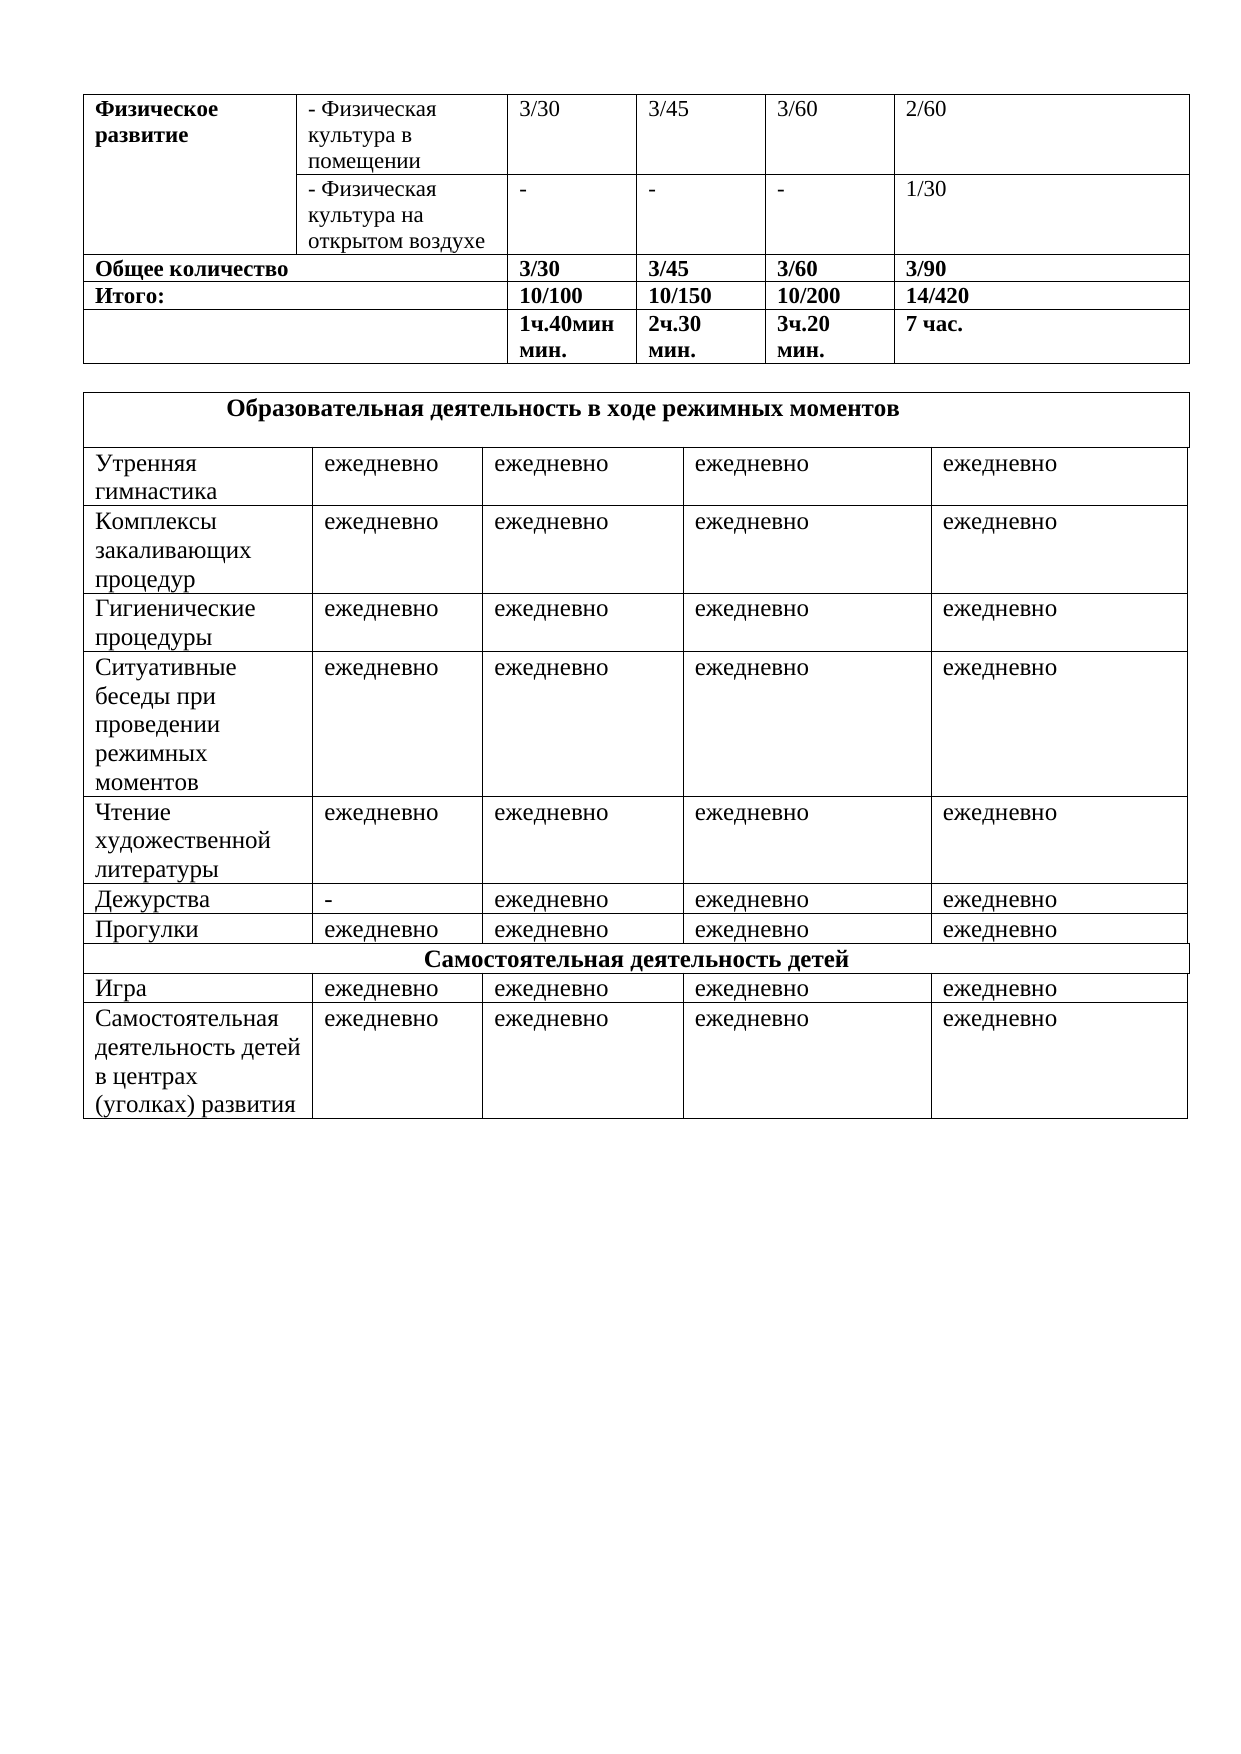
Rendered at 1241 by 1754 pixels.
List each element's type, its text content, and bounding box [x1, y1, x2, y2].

table_cell ежедневно [684, 506, 931, 592]
table_cell ежедневно [684, 1003, 931, 1118]
table_cell Утренняя гимнастика [84, 448, 312, 505]
table_cell 2ч.30 мин. [637, 310, 765, 362]
table_cell ежедневно [483, 914, 683, 943]
table_cell ежедневно [932, 652, 1187, 796]
table_cell 2/60 [895, 95, 1189, 174]
table_cell ежедневно [684, 594, 931, 651]
table_cell ежедневно [483, 594, 683, 651]
table_cell - Физическая культура в помещении [297, 95, 507, 174]
table_cell [84, 310, 507, 362]
table_cell ежедневно [684, 914, 931, 943]
table_cell Прогулки [84, 914, 312, 943]
table_cell Игра [84, 974, 312, 1002]
table_cell 3/90 [895, 255, 1189, 281]
table_cell - [766, 175, 894, 254]
table_cell Физическое развитие [84, 95, 296, 254]
table_cell ежедневно [483, 884, 683, 913]
table_cell ежедневно [313, 506, 482, 592]
table_cell 3/45 [637, 255, 765, 281]
table_cell ежедневно [684, 974, 931, 1002]
table_cell Самостоятельная деятельность детей в центрах (уголках) развития [84, 1003, 312, 1118]
table_cell 14/420 [895, 282, 1189, 309]
table_cell ежедневно [932, 594, 1187, 651]
table_cell ежедневно [483, 1003, 683, 1118]
table_cell ежедневно [932, 506, 1187, 592]
table_cell ежедневно [483, 506, 683, 592]
table_cell ежедневно [483, 974, 683, 1002]
table_cell Дежурства [84, 884, 312, 913]
table_cell ежедневно [313, 797, 482, 883]
table_cell 3/60 [766, 255, 894, 281]
table_cell ежедневно [932, 884, 1187, 913]
table_cell ежедневно [684, 652, 931, 796]
table_header Образовательная деятельность в ходе режимных моментов [84, 393, 1189, 447]
table_cell - [508, 175, 636, 254]
table_cell ежедневно [313, 594, 482, 651]
table_cell 1/30 [895, 175, 1189, 254]
table_cell Комплексы закаливающих процедур [84, 506, 312, 592]
table_cell Самостоятельная деятельность детей [84, 944, 1189, 972]
table_cell 10/200 [766, 282, 894, 309]
table_cell ежедневно [313, 652, 482, 796]
table_cell 3/60 [766, 95, 894, 174]
table_cell ежедневно [684, 884, 931, 913]
table_cell ежедневно [932, 448, 1187, 505]
table_cell 10/150 [637, 282, 765, 309]
table_cell Гигиенические процедуры [84, 594, 312, 651]
table_cell ежедневно [684, 448, 931, 505]
table_cell Чтение художественной литературы [84, 797, 312, 883]
table_cell 7 час. [895, 310, 1189, 362]
table_cell ежедневно [932, 914, 1187, 943]
table_cell 3/45 [637, 95, 765, 174]
table_cell - [313, 884, 482, 913]
table_cell ежедневно [483, 448, 683, 505]
table_cell - [637, 175, 765, 254]
table_cell ежедневно [932, 974, 1187, 1002]
table_cell ежедневно [684, 797, 931, 883]
table_cell ежедневно [313, 1003, 482, 1118]
table_cell ежедневно [313, 974, 482, 1002]
table_cell ежедневно [483, 652, 683, 796]
table_cell Общее количество [84, 255, 507, 281]
table_cell 3ч.20 мин. [766, 310, 894, 362]
table_cell 1ч.40мин мин. [508, 310, 636, 362]
table_cell 10/100 [508, 282, 636, 309]
table_cell ежедневно [483, 797, 683, 883]
table_cell ежедневно [932, 1003, 1187, 1118]
table_cell ежедневно [313, 448, 482, 505]
table_cell ежедневно [313, 914, 482, 943]
table_cell 3/30 [508, 255, 636, 281]
table_cell Итого: [84, 282, 507, 309]
table_cell ежедневно [932, 797, 1187, 883]
table_cell - Физическая культура на открытом воздухе [297, 175, 507, 254]
table_cell Ситуативные беседы при проведении режимных моментов [84, 652, 312, 796]
table_cell 3/30 [508, 95, 636, 174]
